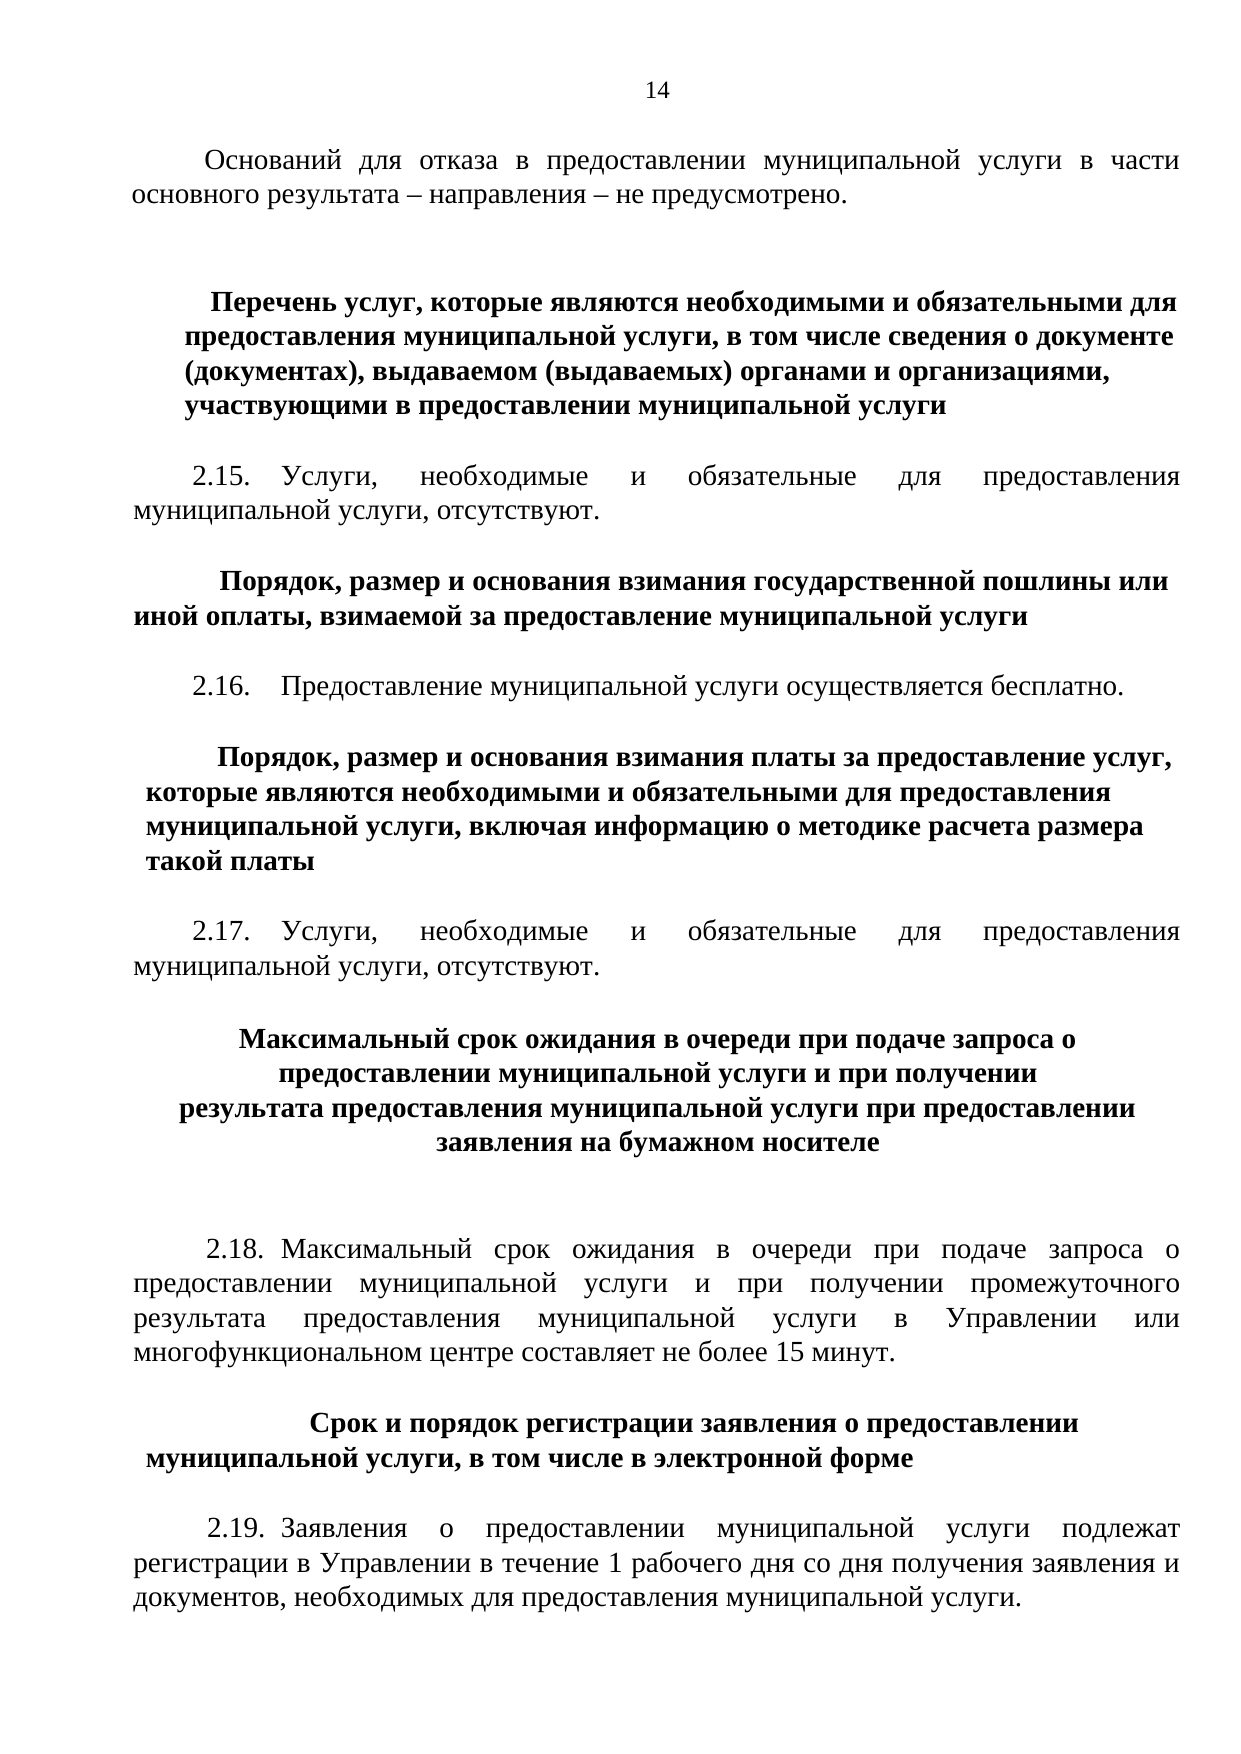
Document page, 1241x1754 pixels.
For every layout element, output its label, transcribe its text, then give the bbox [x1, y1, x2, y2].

text Перечень услуг, которые являются необходимыми и обязательными для предоставления муниципальной услуги, в том числе сведения о документе (документах), выдаваемом (выдаваемых) органами и организациями, участвующими в предоставлении муниципальной услуги [184, 284, 1182, 421]
text Порядок, размер и основания взимания государственной пошлины или иной оплаты, взимаемой за предоставление муниципальной услуги [133, 563, 1182, 631]
text Срок и порядок регистрации заявления о предоставлении [309, 1405, 1182, 1439]
list Максимальный срок ожидания в очереди при подаче запроса о предоставлении муниципальной услуги и при получении промежуточного результата предоставления муниципальной услуги в Управлении или многофункциональном центре составляет не более 15 минут. [133, 1231, 1181, 1368]
text Порядок, размер и основания взимания платы за предоставление услуг, которые являются необходимыми и обязательными для предоставления муниципальной услуги, включая информацию о методике расчета размера такой платы [146, 739, 1182, 876]
list Услуги, необходимые и обязательные для предоставления муниципальной услуги, отсутствуют. [133, 913, 1181, 981]
text результата предоставления муниципальной услуги при предоставлении заявления на бумажном носителе [138, 1090, 1177, 1158]
list Услуги, необходимые и обязательные для предоставления муниципальной услуги, отсутствуют. [133, 458, 1181, 526]
list Заявления о предоставлении муниципальной услуги подлежат регистрации в Управлении в течение 1 рабочего дня со дня получения заявления и документов, необходимых для предоставления муниципальной услуги. [133, 1510, 1181, 1613]
text Максимальный срок ожидания в очереди при подаче запроса о предоставлении муниципальной услуги и при получении [138, 1021, 1177, 1089]
text Оснований для отказа в предоставлении муниципальной услуги в части основного результата – направления – не предусмотрено. [131, 142, 1181, 210]
list Предоставление муниципальной услуги осуществляется бесплатно. [133, 668, 1181, 702]
text муниципальной услуги, в том числе в электронной форме [146, 1440, 1182, 1473]
